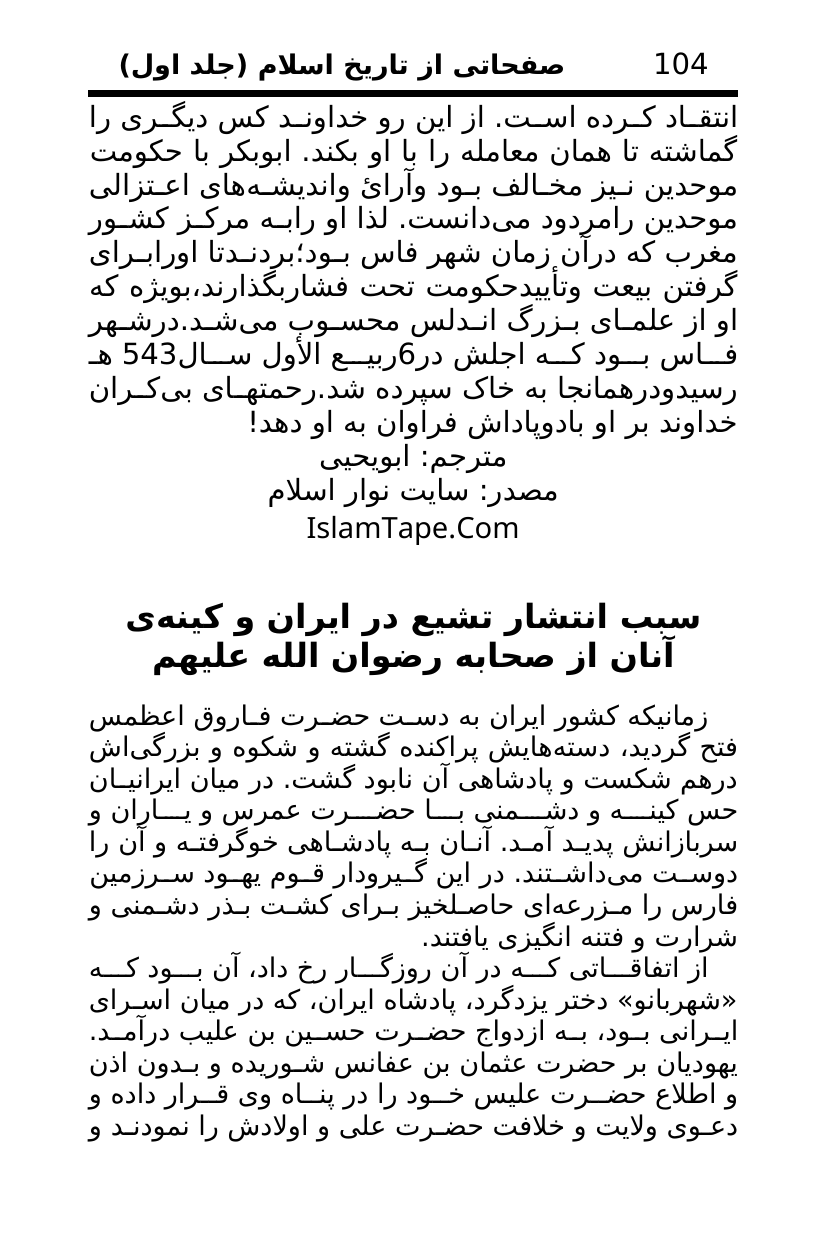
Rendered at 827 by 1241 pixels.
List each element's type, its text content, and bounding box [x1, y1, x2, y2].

text سبب انتشار تشیع در ایران و کینه‌ی آنان از صحابه رضوان الله علیهم [89, 597, 738, 675]
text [89, 952, 738, 1142]
text زمانیکه کشور ایران به دست حضرت فاروق اعظمس فتح گردید، دسته‌هایش پراکنده گشته و شکوه و بزرگی‌اش درهم شکست و پادشاهی آن نابود گشت. در میان ایرانیان حس کینه و دشمنی با حضرت عمرس و یاران و سربازانش پدید آمد. آنان به پادشاهی خوگرفته و آن را دوست می‌داشتند. در این گیرودار قوم یهود سرزمین فارس را مزرعه‌ای حاصلخیز برای کشت بذر دشمنی و شرارت و فتنه انگیزی یافتند. [89, 700, 738, 952]
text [89, 100, 738, 439]
text مصدر: سایت نوار اسلام [89, 473, 738, 507]
text مترجم: ابویحیی [89, 439, 738, 473]
text IslamTape.Com [89, 507, 738, 547]
